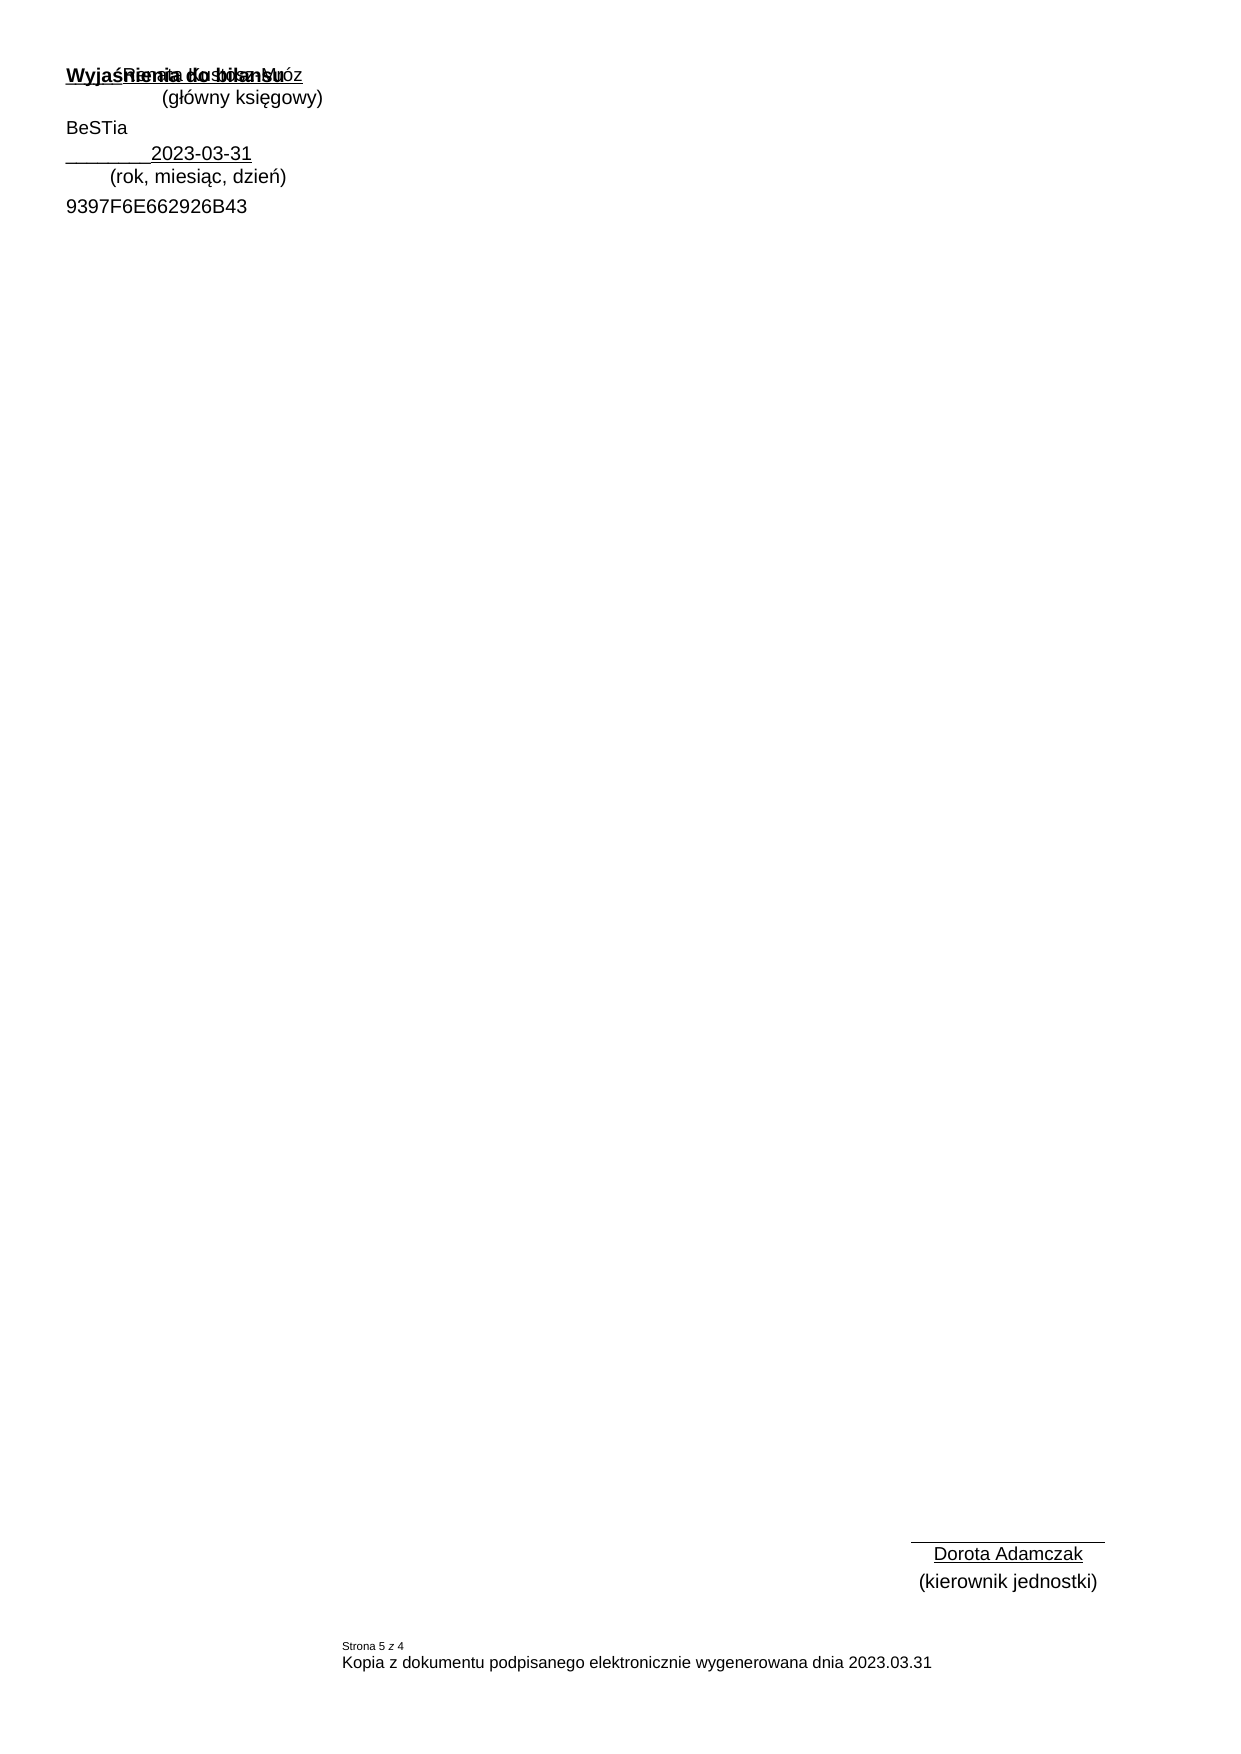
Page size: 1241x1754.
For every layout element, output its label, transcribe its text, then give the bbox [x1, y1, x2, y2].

text Renata Kustosz-Mróz [296, 64, 1183, 86]
text 2023-03-31 [66, 142, 1183, 165]
text Dorota Adamczak (kierownik jednostki) [911, 1543, 1105, 1593]
text BeSTia [66, 117, 1183, 138]
text Wyjaśnienia do bilansu [66, 64, 296, 87]
text (główny księgowy) [66, 86, 1183, 108]
text (rok, miesiąc, dzień) 9397F6E662926B43 [66, 165, 1183, 218]
